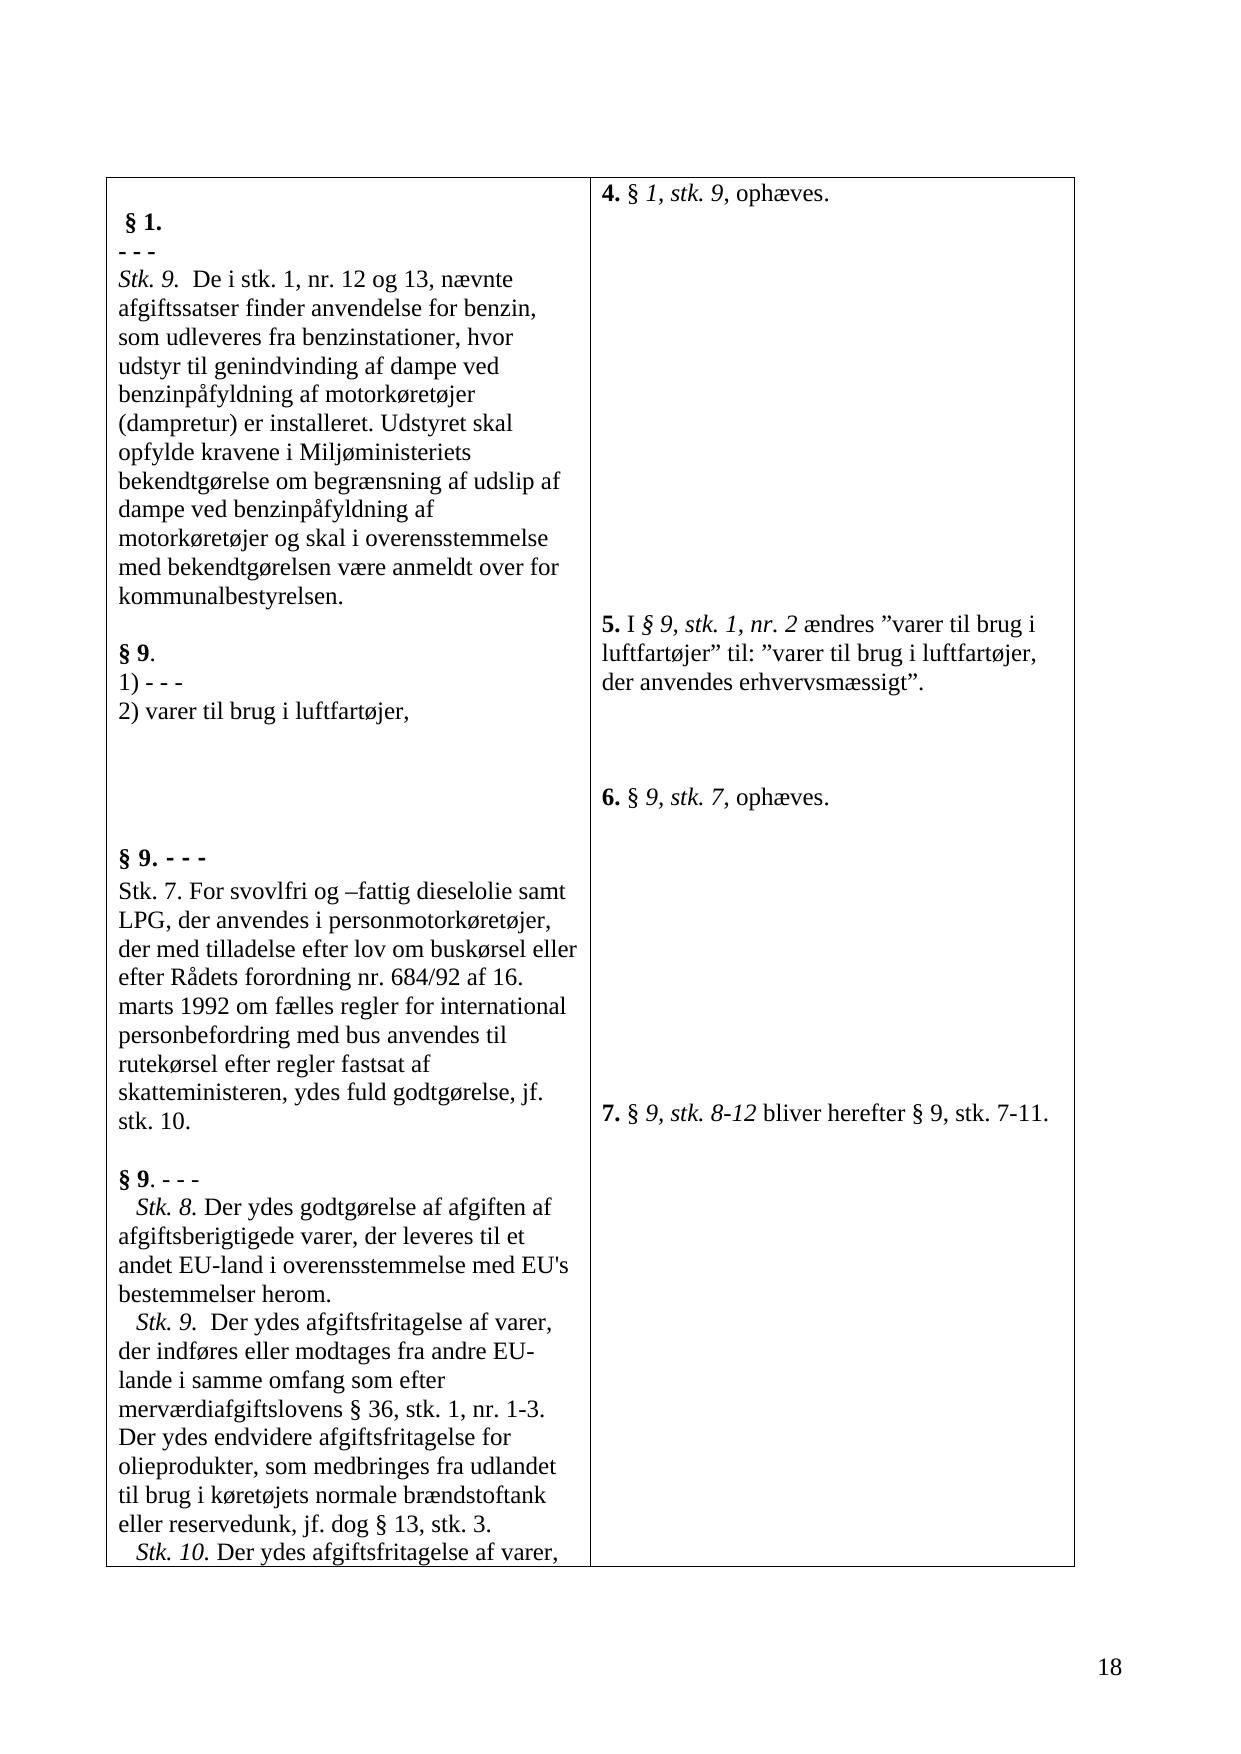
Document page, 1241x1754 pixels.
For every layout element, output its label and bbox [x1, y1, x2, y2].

table_cell [107, 178, 590, 1558]
table_cell [591, 178, 1074, 1558]
